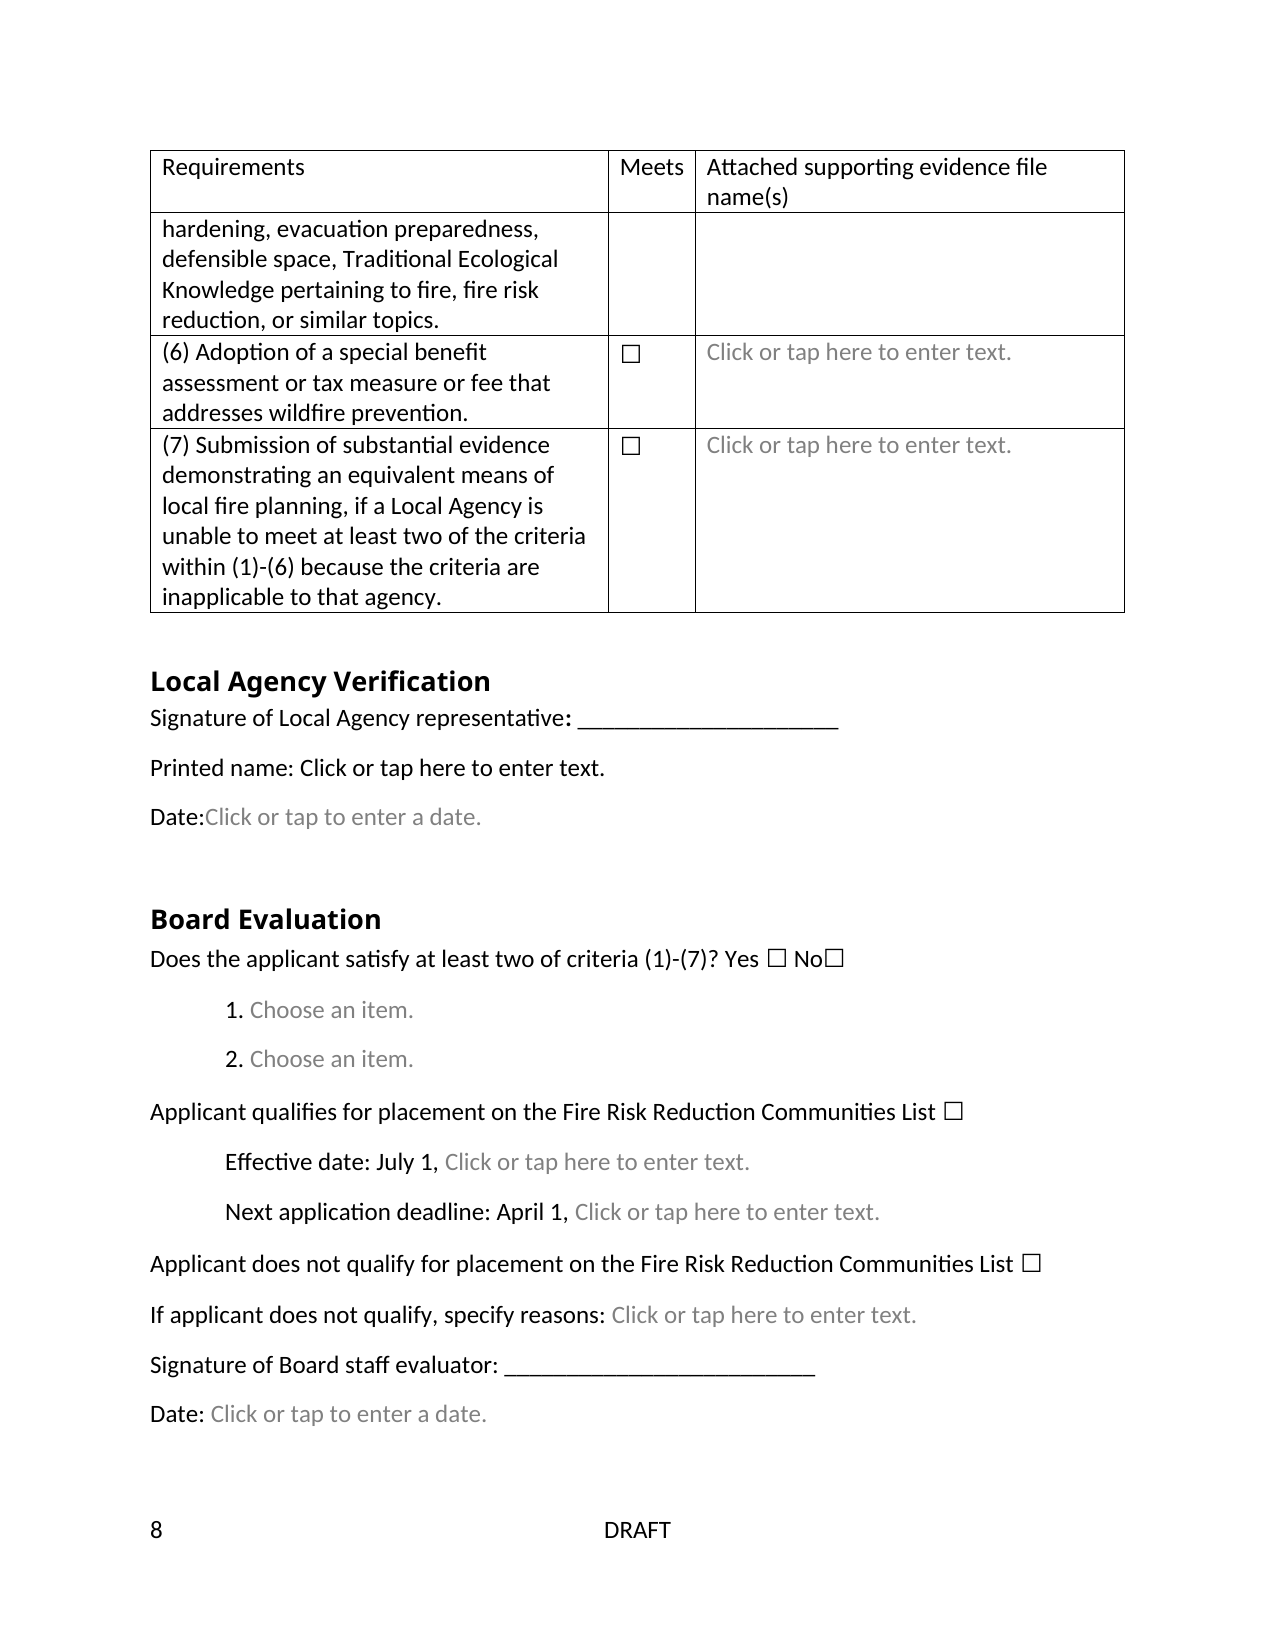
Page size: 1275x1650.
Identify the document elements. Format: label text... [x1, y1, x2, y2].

text 1. [150, 994, 1125, 1024]
text Does the applicant satisfy at least two of criteria (1)-(7)? Yes No [150, 941, 1125, 974]
text Applicant does not qualify for placement on the Fire Risk Reduction Communities List [150, 1246, 1125, 1280]
text Signature of Local Agency representative: _____________________ [150, 702, 1125, 733]
text Applicant qualifies for placement on the Fire Risk Reduction Communities List [150, 1093, 1125, 1127]
table_cell (6) Adoption of a special benefit assessment or tax measure or fee that addresses wildfire prevention. [151, 336, 608, 428]
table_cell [151, 213, 608, 335]
text Printed name: [150, 752, 1125, 782]
table_cell (7) Submission of substantial evidence demonstrating an equivalent means of local fire planning, if a Local Agency is unable to meet at least two of the criteria within (1)-(6) because the criteria are inapplicable to that agency. [151, 429, 608, 612]
text Next application deadline: April 1, [150, 1196, 1125, 1227]
text Effective date: July 1, [150, 1147, 1125, 1177]
text Date: [150, 1398, 1125, 1429]
text If applicant does not qualify, specify reasons: [150, 1299, 1125, 1330]
text Signature of Board staff evaluator: _________________________ [150, 1349, 1125, 1379]
subtitle Board Evaluation [150, 901, 1125, 938]
table_header Meets [609, 151, 695, 212]
table_header Requirements [151, 151, 608, 212]
text 2. [150, 1043, 1125, 1074]
table_header Attached supporting evidence file name(s) [696, 151, 1124, 212]
subtitle Local Agency Verification [150, 663, 1125, 699]
text Date: [150, 802, 1125, 832]
